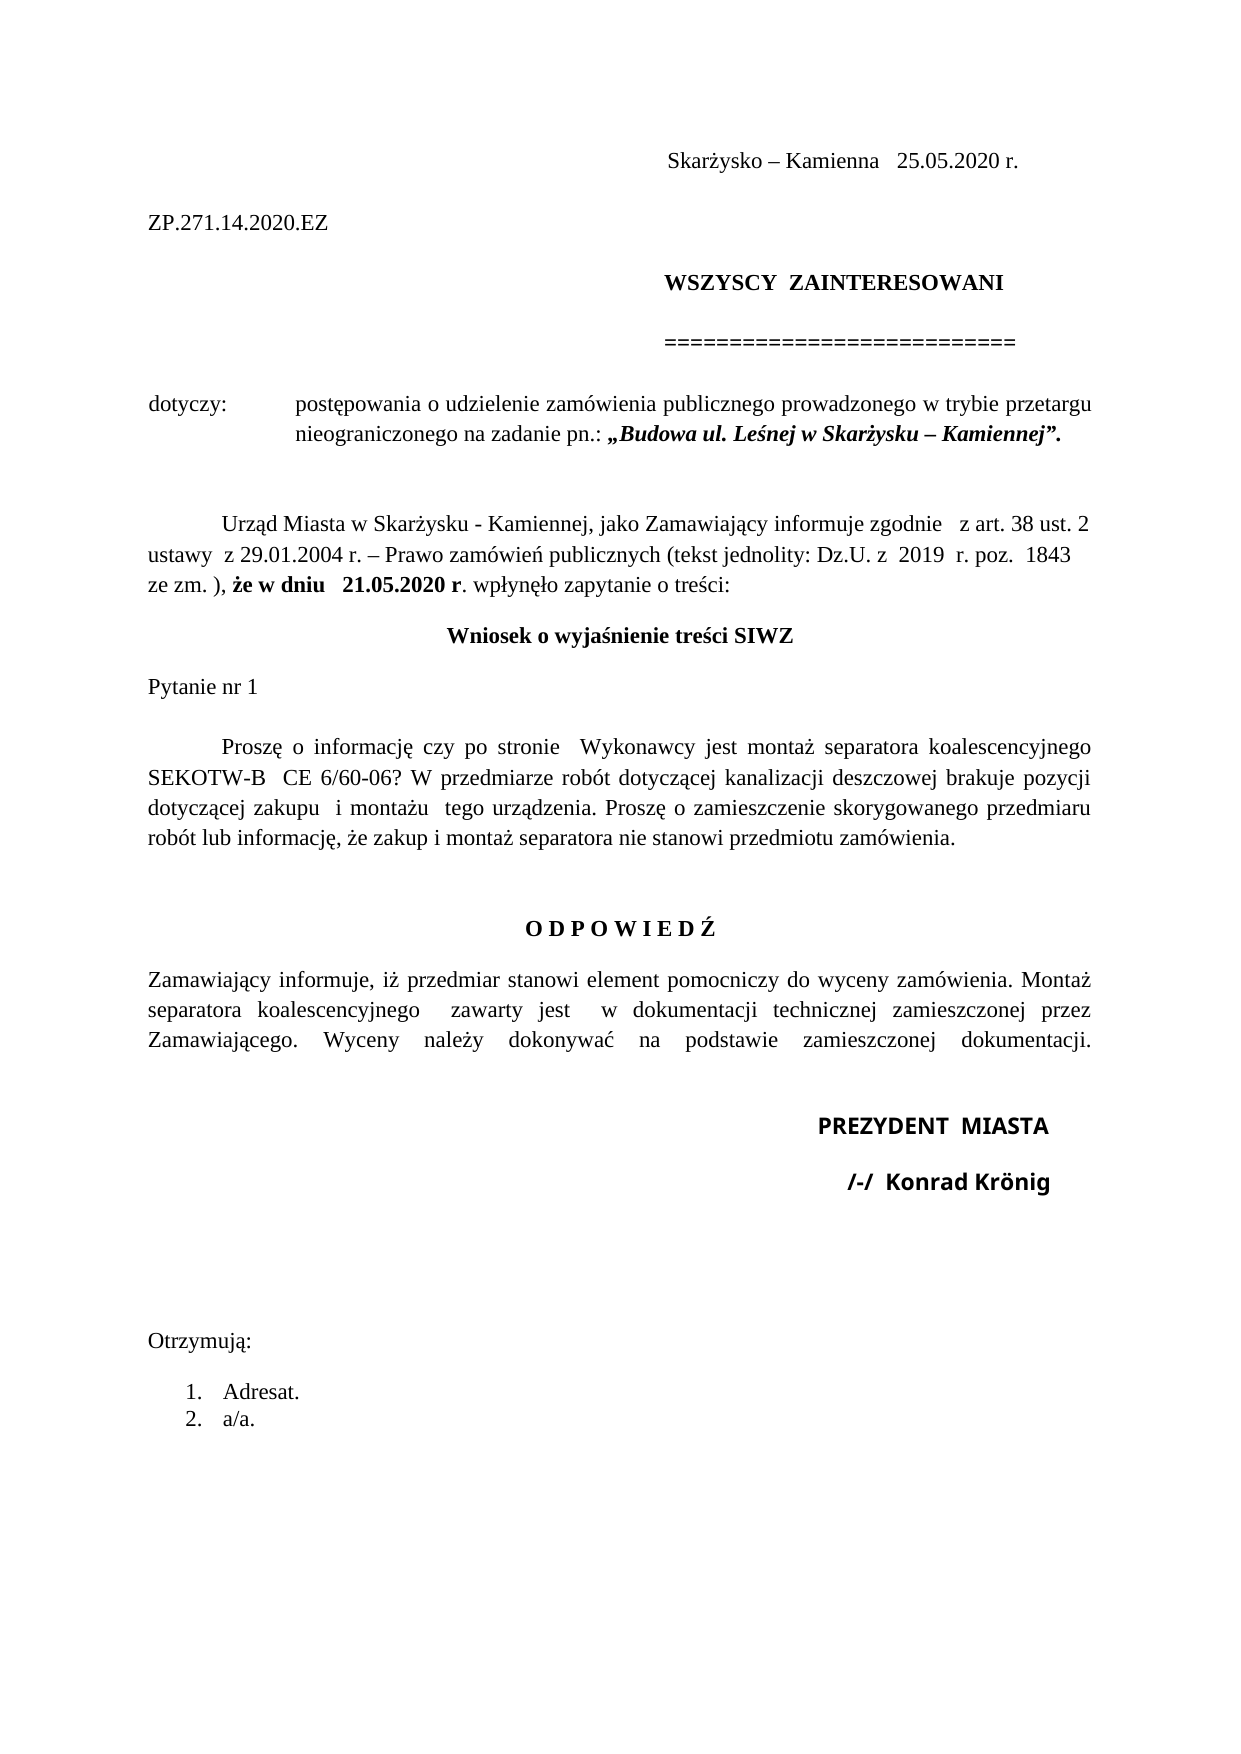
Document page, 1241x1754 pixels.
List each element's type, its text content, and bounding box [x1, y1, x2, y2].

list a/a. [185, 1404, 1093, 1431]
text Otrzymują: [148, 1327, 1093, 1353]
list Proszę o informację czy po stronie Wykonawcy jest montaż separatora koalescencyjnego SEKOTW-B CE 6/60-06? W przedmiarze robót dotyczącej kanalizacji deszczowej brakuje pozycji dotyczącej zakupu i montażu tego urządzenia. Proszę o zamieszczenie skorygowanego przedmiaru robót lub informację, że zakup i montaż separatora nie stanowi przedmiotu zamówienia. [148, 733, 1093, 850]
text ZP.271.14.2020.EZ [148, 209, 1093, 235]
text Zamawiający informuje, iż przedmiar stanowi element pomocniczy do wyceny zamówienia. Montaż separatora koalescencyjnego zawarty jest w dokumentacji technicznej zamieszczonej przez Zamawiającego. Wyceny należy dokonywać na podstawie zamieszczonej dokumentacji. [148, 966, 1093, 1084]
text =========================== [148, 329, 1093, 356]
list Adresat. [185, 1378, 1093, 1404]
text Wniosek o wyjaśnienie treści SIWZ [148, 622, 1093, 648]
text PREZYDENT MIASTA [223, 1109, 1093, 1141]
text Urząd Miasta w Skarżysku - Kamiennej, jako Zamawiający informuje zgodnie z art. 38 ust. 2 ustawy z 29.01.2004 r. – Prawo zamówień publicznych (tekst jednolity: Dz.U. z 2019 r. poz. 1843 ze zm. ), że w dniu 21.05.2020 r. wpłynęło zapytanie o treści: [148, 510, 1093, 597]
list Pytanie nr 1 [148, 673, 1093, 699]
list O D P O W I E D Ź [148, 914, 1093, 941]
text WSZYSCY ZAINTERESOWANI [148, 269, 1093, 295]
text /-/ Konrad Krönig [223, 1166, 1093, 1198]
text dotyczy: postępowania o udzielenie zamówienia publicznego prowadzonego w trybie przetargu nieograniczonego na zadanie pn.: „Budowa ul. Leśnej w Skarżysku – Kamiennej”. [148, 390, 1093, 446]
text Skarżysko – Kamienna 25.05.2020 r. [148, 148, 1093, 174]
